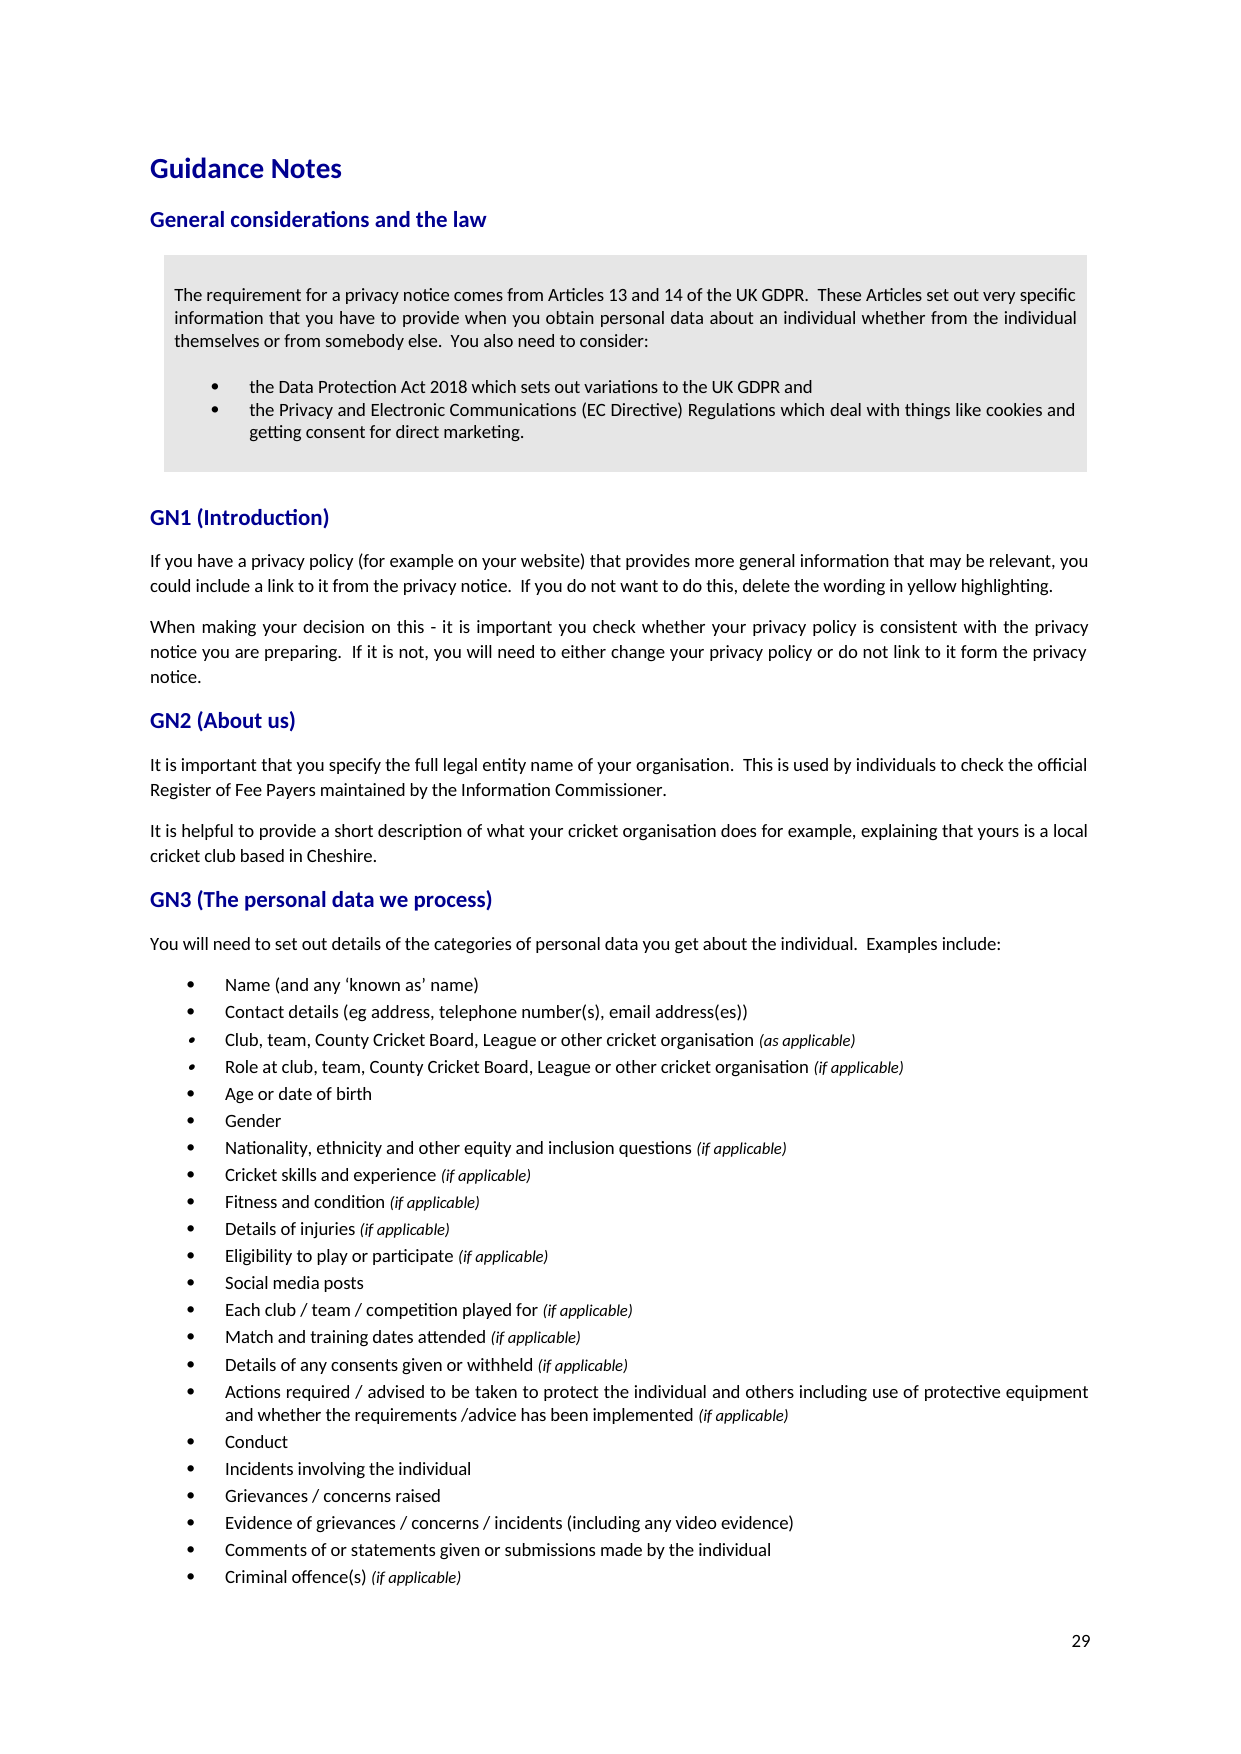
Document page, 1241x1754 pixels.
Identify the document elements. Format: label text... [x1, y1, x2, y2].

list Contact details (eg address, telephone number(s), email address(es)) [187, 1001, 1090, 1023]
text It is important that you specify the full legal entity name of your organisation. This is used by individuals to check the official Register of Fee Payers maintained by the Information Commissioner. [150, 753, 1090, 801]
text When making your decision on this - it is important you check whether your privacy policy is consistent with the privacy notice you are preparing. If it is not, you will need to either change your privacy policy or do not link to it form the privacy notice. [150, 616, 1090, 688]
list Name (and any ‘known as’ name) [187, 973, 1090, 996]
list Social media posts [187, 1271, 1090, 1294]
list Role at club, team, County Cricket Board, League or other cricket organisation (if applicable) [187, 1055, 1090, 1078]
list Age or date of birth [187, 1082, 1090, 1105]
list Gender [187, 1109, 1090, 1132]
text It is helpful to provide a short description of what your cricket organisation does for example, explaining that yours is a local cricket club based in Cheshire. [150, 819, 1090, 867]
list Eligibility to play or participate (if applicable) [187, 1244, 1090, 1267]
list Criminal offence(s) (if applicable) [187, 1565, 1090, 1588]
text GN3 (The personal data we process) [150, 885, 1090, 913]
list Details of injuries (if applicable) [187, 1217, 1090, 1240]
list Club, team, County Cricket Board, League or other cricket organisation (as applicable) [187, 1028, 1090, 1051]
text Guidance Notes [150, 150, 1090, 186]
text GN1 (Introduction) [150, 503, 1090, 531]
list Incidents involving the individual [187, 1457, 1090, 1480]
list Conduct [187, 1430, 1090, 1453]
list Match and training dates attended (if applicable) [187, 1326, 1090, 1348]
list Grievances / concerns raised [187, 1484, 1090, 1507]
list Comments of or statements given or submissions made by the individual [187, 1538, 1090, 1561]
list Each club / team / competition played for (if applicable) [187, 1298, 1090, 1321]
list Details of any consents given or withheld (if applicable) [187, 1353, 1090, 1376]
list Actions required / advised to be taken to protect the individual and others including use of protective equipment and whether the requirements /advice has been implemented (if applicable) [187, 1380, 1090, 1426]
list Cricket skills and experience (if applicable) [187, 1163, 1090, 1186]
list Nationality, ethnicity and other equity and inclusion questions (if applicable) [187, 1136, 1090, 1159]
text If you have a privacy policy (for example on your website) that provides more general information that may be relevant, you could include a link to it from the privacy notice. If you do not want to do this, delete the wording in yellow highlighting. [150, 549, 1090, 597]
table_header The requirement for a privacy notice comes from Articles 13 and 14 of the UK GDPR. These Articles set out very specific information that you have to provide when you obtain personal data about an individual whether from the individual themselves or from somebody else. You also need to consider: the Data Protection Act 2018 which sets out variations to the UK GDPR and the Privacy and Electronic Communications (EC Directive) Regulations which deal with things like cookies and getting consent for direct marketing. [164, 255, 1087, 472]
text GN2 (About us) [150, 706, 1090, 734]
text You will need to set out details of the categories of personal data you get about the individual. Examples include: [150, 932, 1090, 955]
list Fitness and condition (if applicable) [187, 1190, 1090, 1213]
text General considerations and the law [150, 205, 1090, 233]
list Evidence of grievances / concerns / incidents (including any video evidence) [187, 1511, 1090, 1534]
